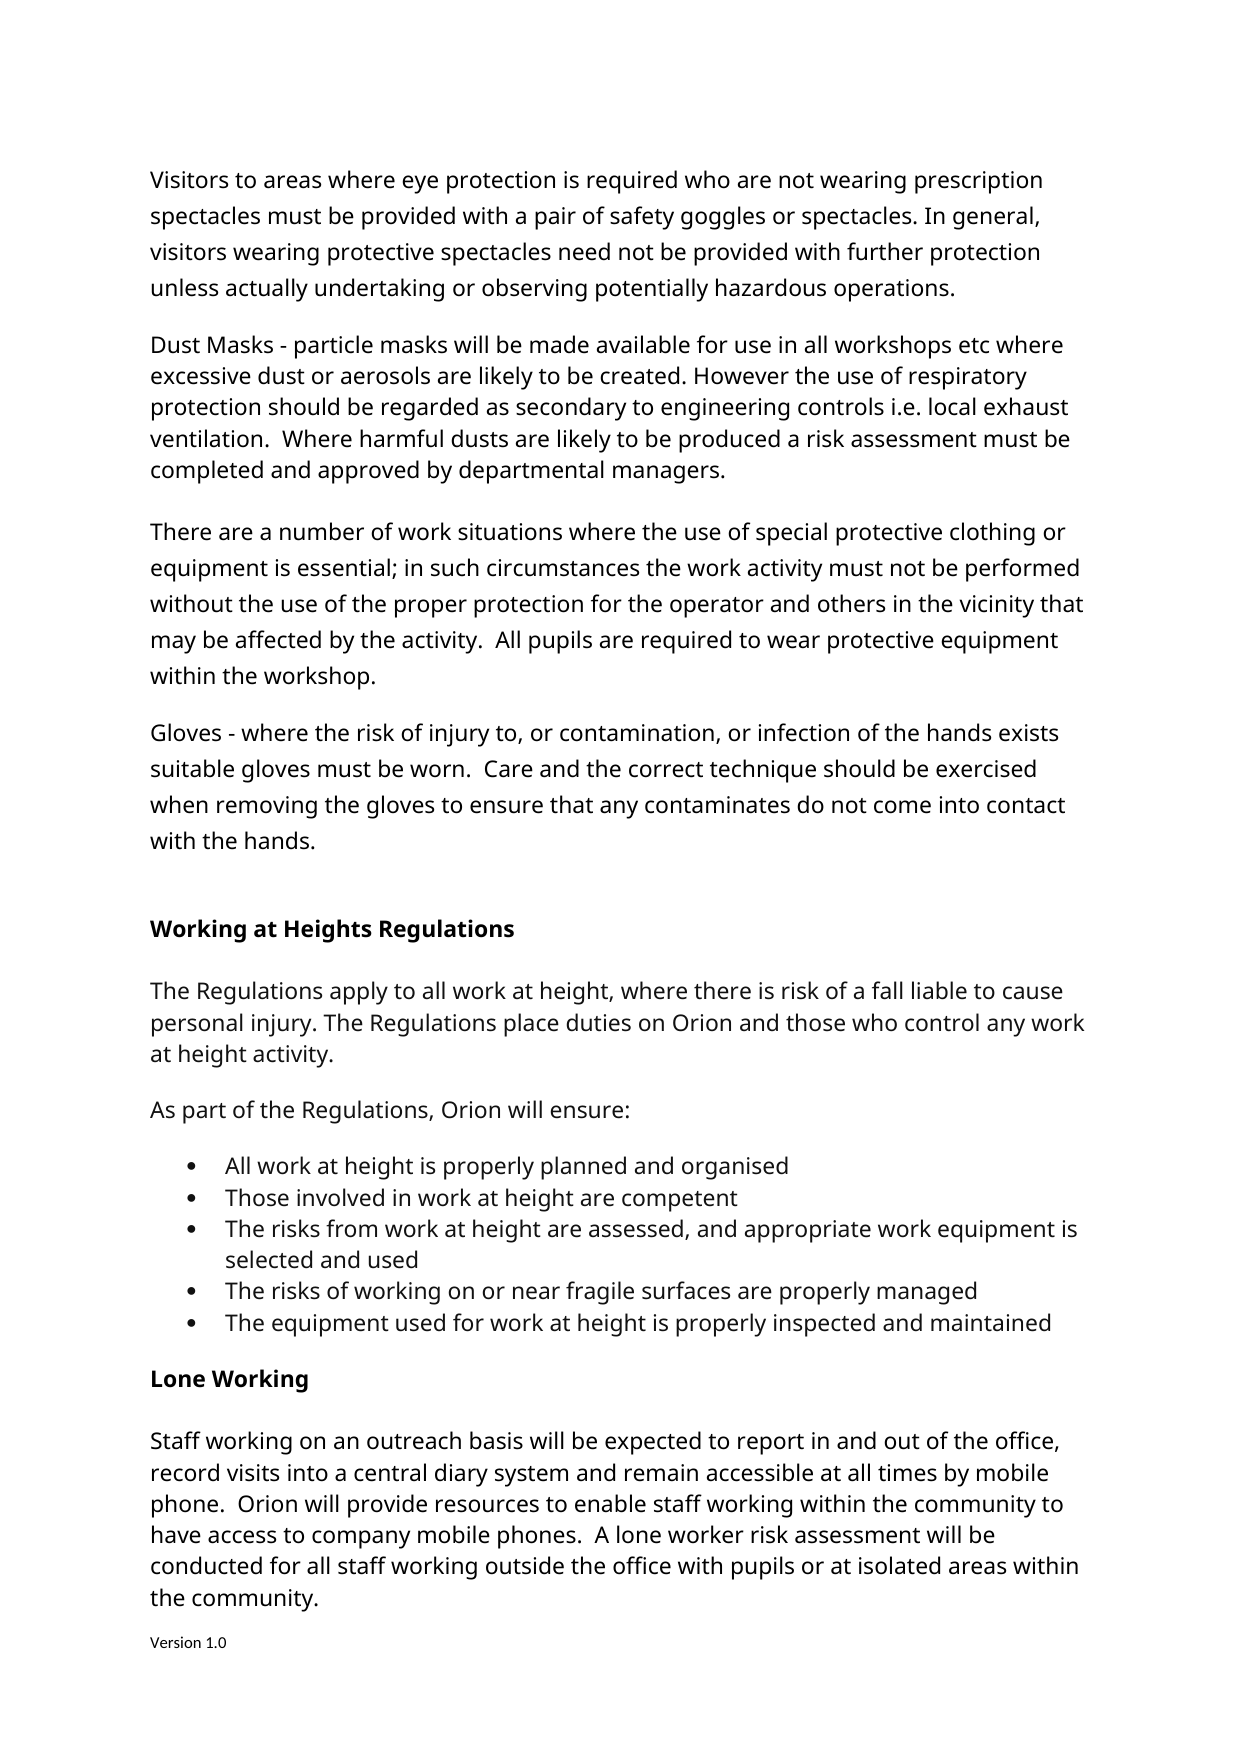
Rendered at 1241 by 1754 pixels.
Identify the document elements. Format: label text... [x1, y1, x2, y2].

list The risks from work at height are assessed, and appropriate work equipment is selected and used [187, 1213, 1090, 1275]
text Dust Masks - particle masks will be made available for use in all workshops etc where excessive dust or aerosols are likely to be created. However the use of respiratory protection should be regarded as secondary to engineering controls i.e. local exhaust ventilation. Where harmful dusts are likely to be produced a risk assessment must be completed and approved by departmental managers. [150, 329, 1090, 485]
text The Regulations apply to all work at height, where there is risk of a fall liable to cause personal injury. The Regulations place duties on Orion and those who control any work at height activity. [150, 975, 1090, 1069]
subtitle Lone Working [150, 1363, 1090, 1394]
list The risks of working on or near fragile surfaces are properly managed [187, 1275, 1090, 1306]
list The equipment used for work at height is properly inspected and maintained [187, 1306, 1090, 1338]
text Staff working on an outreach basis will be expected to report in and out of the office, record visits into a central diary system and remain accessible at all times by mobile phone. Orion will provide resources to enable staff working within the community to have access to company mobile phones. A lone worker risk assessment will be conducted for all staff working outside the office with pupils or at isolated areas within the community. [150, 1425, 1090, 1613]
list All work at height is properly planned and organised [187, 1150, 1090, 1181]
text Gloves - where the risk of injury to, or contamination, or infection of the hands exists suitable gloves must be worn. Care and the correct technique should be exercised when removing the gloves to ensure that any contaminates do not come into contact with the hands. [150, 717, 1090, 856]
text Visitors to areas where eye protection is required who are not wearing prescription spectacles must be provided with a pair of safety goggles or spectacles. In general, visitors wearing protective spectacles need not be provided with further protection unless actually undertaking or observing potentially hazardous operations. [150, 164, 1090, 303]
text There are a number of work situations where the use of special protective clothing or equipment is essential; in such circumstances the work activity must not be performed without the use of the proper protection for the operator and others in the vicinity that may be affected by the activity. All pupils are required to wear protective equipment within the workshop. [150, 516, 1090, 691]
list Those involved in work at height are competent [187, 1181, 1090, 1213]
text As part of the Regulations, Orion will ensure: [150, 1094, 1090, 1125]
subtitle Working at Heights Regulations [150, 913, 1090, 944]
